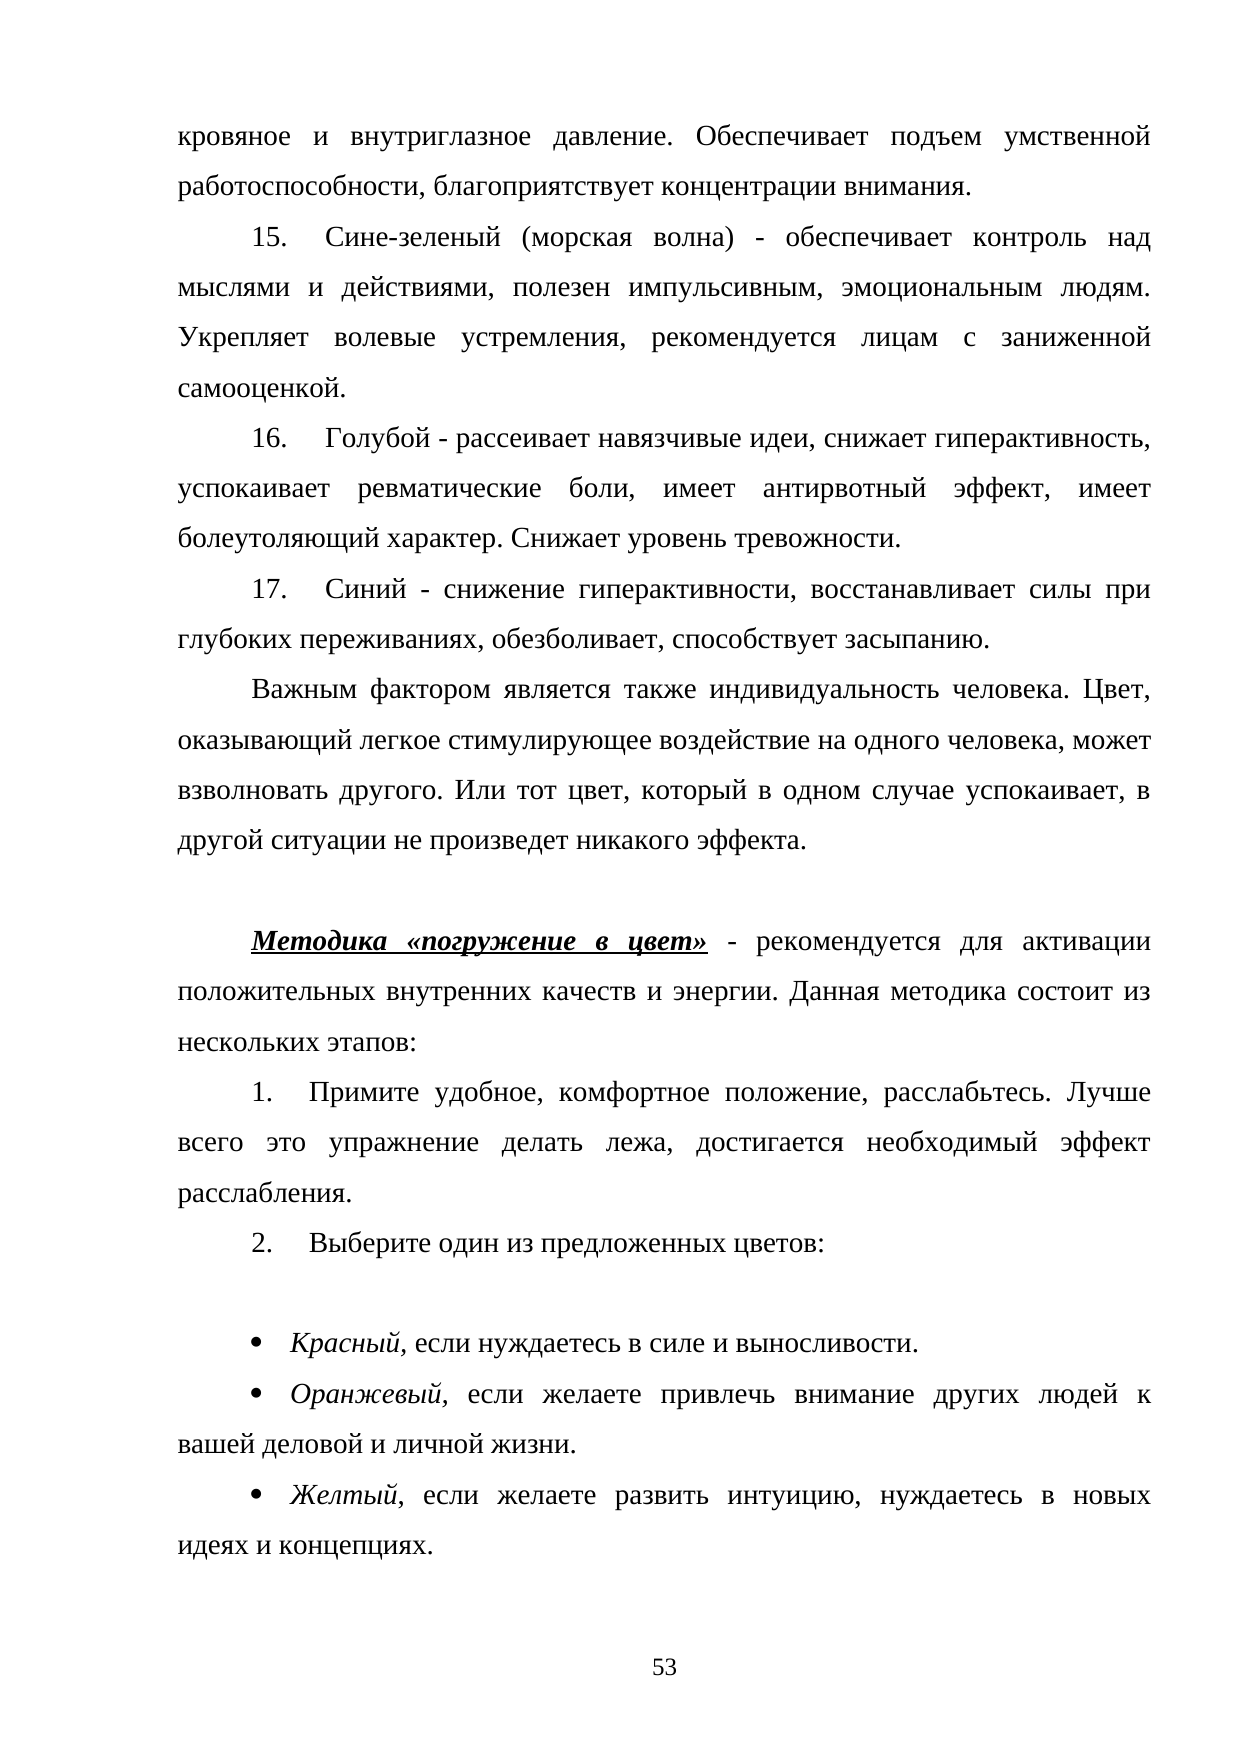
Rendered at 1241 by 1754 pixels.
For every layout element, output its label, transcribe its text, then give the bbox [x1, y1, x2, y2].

list Голубой - рассеивает навязчивые идеи, снижает гиперактивность, успокаивает ревматические боли, имеет антирвотный эффект, имеет болеутоляющий характер. Снижает уровень тревожности. [177, 420, 1152, 554]
list Сине-зеленый (морская волна) - обеспечивает контроль над мыслями и действиями, полезен импульсивным, эмоциональным людям. Укрепляет волевые устремления, рекомендуется лицам с заниженной самооценкой. [177, 219, 1152, 403]
list Оранжевый, если желаете привлечь внимание других людей к вашей деловой и личной жизни. [177, 1376, 1152, 1460]
list Синий - снижение гиперактивности, восстанавливает силы при глубоких переживаниях, обезболивает, способствует засыпанию. [177, 571, 1152, 655]
list Примите удобное, комфортное положение, расслабьтесь. Лучше всего это упражнение делать лежа, достигается необходимый эффект расслабления. [177, 1074, 1152, 1208]
list Выберите один из предложенных цветов: [177, 1225, 1152, 1258]
text Важным фактором является также индивидуальность человека. Цвет, оказывающий легкое стимулирующее воздействие на одного человека, может взволновать другого. Или тот цвет, который в одном случае успокаивает, в другой ситуации не произведет никакого эффекта. [177, 672, 1152, 856]
text Методика «погружение в цвет» - рекомендуется для активации положительных внутренних качеств и энергии. Данная методика состоит из нескольких этапов: [177, 923, 1152, 1057]
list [177, 118, 1152, 202]
list Желтый, если желаете развить интуицию, нуждаетесь в новых идеях и концепциях. [177, 1477, 1152, 1561]
list Красный, если нуждаетесь в силе и выносливости. [177, 1326, 1152, 1359]
